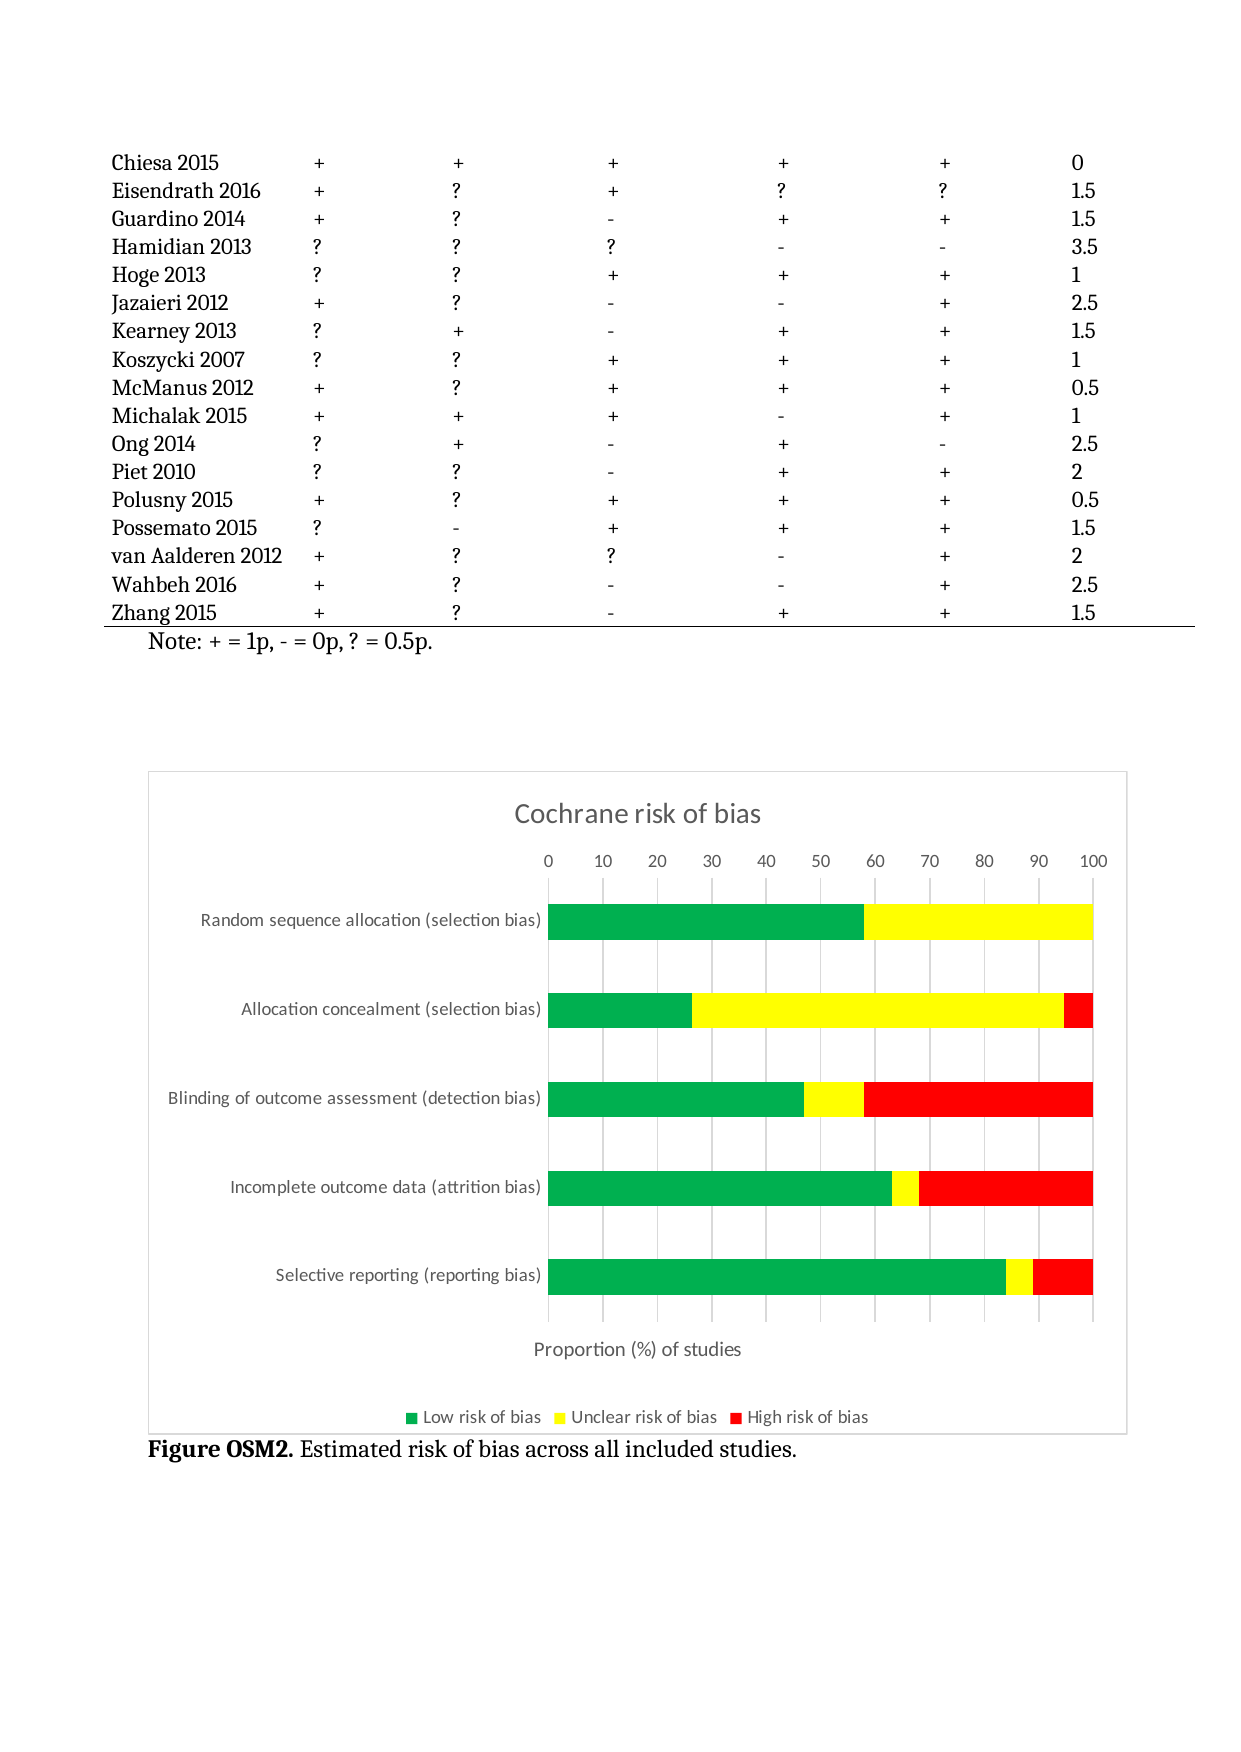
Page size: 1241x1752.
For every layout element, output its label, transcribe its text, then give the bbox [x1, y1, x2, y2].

table_cell 3.5 [1064, 232, 1195, 260]
table_cell + [445, 316, 599, 344]
table_cell ? [306, 232, 445, 260]
table_cell 0.5 [1064, 485, 1195, 513]
table_cell - [600, 288, 770, 316]
table_cell Michalak 2015 [104, 401, 306, 429]
table_cell - [770, 232, 931, 260]
table_cell ? [306, 513, 445, 541]
table_cell Hamidian 2013 [104, 232, 306, 260]
table_cell + [931, 598, 1064, 626]
table_cell + [770, 429, 931, 457]
table_cell + [931, 148, 1064, 176]
table_cell ? [306, 429, 445, 457]
table_cell 1.5 [1064, 204, 1195, 232]
table_cell + [931, 345, 1064, 373]
table_cell 2.5 [1064, 429, 1195, 457]
table_cell 0.5 [1064, 373, 1195, 401]
table_cell 1 [1064, 260, 1195, 288]
table_cell ? [445, 373, 599, 401]
table_cell - [600, 429, 770, 457]
table_cell ? [445, 570, 599, 598]
table_cell + [931, 513, 1064, 541]
table_cell 2.5 [1064, 288, 1195, 316]
table_cell + [931, 288, 1064, 316]
table_cell Kearney 2013 [104, 316, 306, 344]
table_cell + [770, 204, 931, 232]
table_cell ? [445, 204, 599, 232]
table_cell + [445, 429, 599, 457]
table_cell - [600, 316, 770, 344]
table_cell ? [600, 541, 770, 569]
table_cell - [931, 429, 1064, 457]
text Note: + = 1p, - = 0p, ? = 0.5p. [148, 627, 1092, 656]
table_cell ? [306, 260, 445, 288]
table_cell + [770, 148, 931, 176]
table_cell Piet 2010 [104, 457, 306, 485]
table_cell + [770, 485, 931, 513]
table_cell + [931, 541, 1064, 569]
table_cell 1.5 [1064, 176, 1195, 204]
table_cell + [600, 345, 770, 373]
table_cell + [931, 457, 1064, 485]
table_cell - [931, 232, 1064, 260]
table_cell + [306, 204, 445, 232]
table_cell + [931, 485, 1064, 513]
table_cell - [770, 401, 931, 429]
table_cell + [445, 148, 599, 176]
table_cell + [306, 373, 445, 401]
table_cell Wahbeh 2016 [104, 570, 306, 598]
table_cell + [445, 401, 599, 429]
table_cell + [306, 148, 445, 176]
table_cell - [770, 541, 931, 569]
table_cell Jazaieri 2012 [104, 288, 306, 316]
table_cell + [306, 485, 445, 513]
table_cell - [770, 288, 931, 316]
table_cell ? [445, 541, 599, 569]
table_cell 2 [1064, 541, 1195, 569]
table_cell Koszycki 2007 [104, 345, 306, 373]
table_cell ? [445, 260, 599, 288]
table_cell + [931, 373, 1064, 401]
table_cell - [445, 513, 599, 541]
table_cell + [770, 316, 931, 344]
table_cell + [306, 598, 445, 626]
table_cell 1.5 [1064, 513, 1195, 541]
table_cell ? [445, 232, 599, 260]
table_cell + [306, 176, 445, 204]
table_cell Polusny 2015 [104, 485, 306, 513]
table_cell van Aalderen 2012 [104, 541, 306, 569]
table_cell Eisendrath 2016 [104, 176, 306, 204]
table_cell McManus 2012 [104, 373, 306, 401]
table_cell + [770, 598, 931, 626]
table_cell - [600, 204, 770, 232]
table_cell + [770, 345, 931, 373]
table_cell 0 [1064, 148, 1195, 176]
table_cell ? [445, 288, 599, 316]
table_cell + [770, 260, 931, 288]
table_cell ? [445, 457, 599, 485]
table_cell 1 [1064, 345, 1195, 373]
table_cell ? [931, 176, 1064, 204]
table_cell ? [445, 485, 599, 513]
table_cell + [600, 513, 770, 541]
table_cell + [306, 541, 445, 569]
table_cell + [600, 176, 770, 204]
text Figure OSM2. Estimated risk of bias across all included studies. [148, 1435, 1092, 1463]
table_cell ? [306, 345, 445, 373]
table_cell + [306, 401, 445, 429]
table_cell + [600, 401, 770, 429]
table_cell 1.5 [1064, 316, 1195, 344]
table_cell ? [770, 176, 931, 204]
table_cell Zhang 2015 [104, 598, 306, 626]
table_cell - [600, 457, 770, 485]
table_cell 1.5 [1064, 598, 1195, 626]
table_cell Chiesa 2015 [104, 148, 306, 176]
table_cell + [931, 401, 1064, 429]
table_cell + [770, 457, 931, 485]
table_cell + [600, 148, 770, 176]
table_cell Ong 2014 [104, 429, 306, 457]
table_cell + [931, 570, 1064, 598]
table_cell ? [445, 345, 599, 373]
table_cell + [600, 485, 770, 513]
table_cell Possemato 2015 [104, 513, 306, 541]
table_cell 1 [1064, 401, 1195, 429]
table_cell - [770, 570, 931, 598]
table_cell + [600, 373, 770, 401]
table_cell + [306, 288, 445, 316]
table_cell + [306, 570, 445, 598]
table_cell ? [445, 176, 599, 204]
table_cell + [600, 260, 770, 288]
table_cell ? [445, 598, 599, 626]
table_cell ? [306, 457, 445, 485]
table_cell - [600, 598, 770, 626]
table_cell + [770, 373, 931, 401]
table_cell ? [600, 232, 770, 260]
table_cell Guardino 2014 [104, 204, 306, 232]
table_cell 2 [1064, 457, 1195, 485]
table_cell + [931, 204, 1064, 232]
table_cell + [931, 316, 1064, 344]
table_cell Hoge 2013 [104, 260, 306, 288]
table_cell - [600, 570, 770, 598]
table_cell + [770, 513, 931, 541]
table_cell ? [306, 316, 445, 344]
table_cell 2.5 [1064, 570, 1195, 598]
table_cell + [931, 260, 1064, 288]
